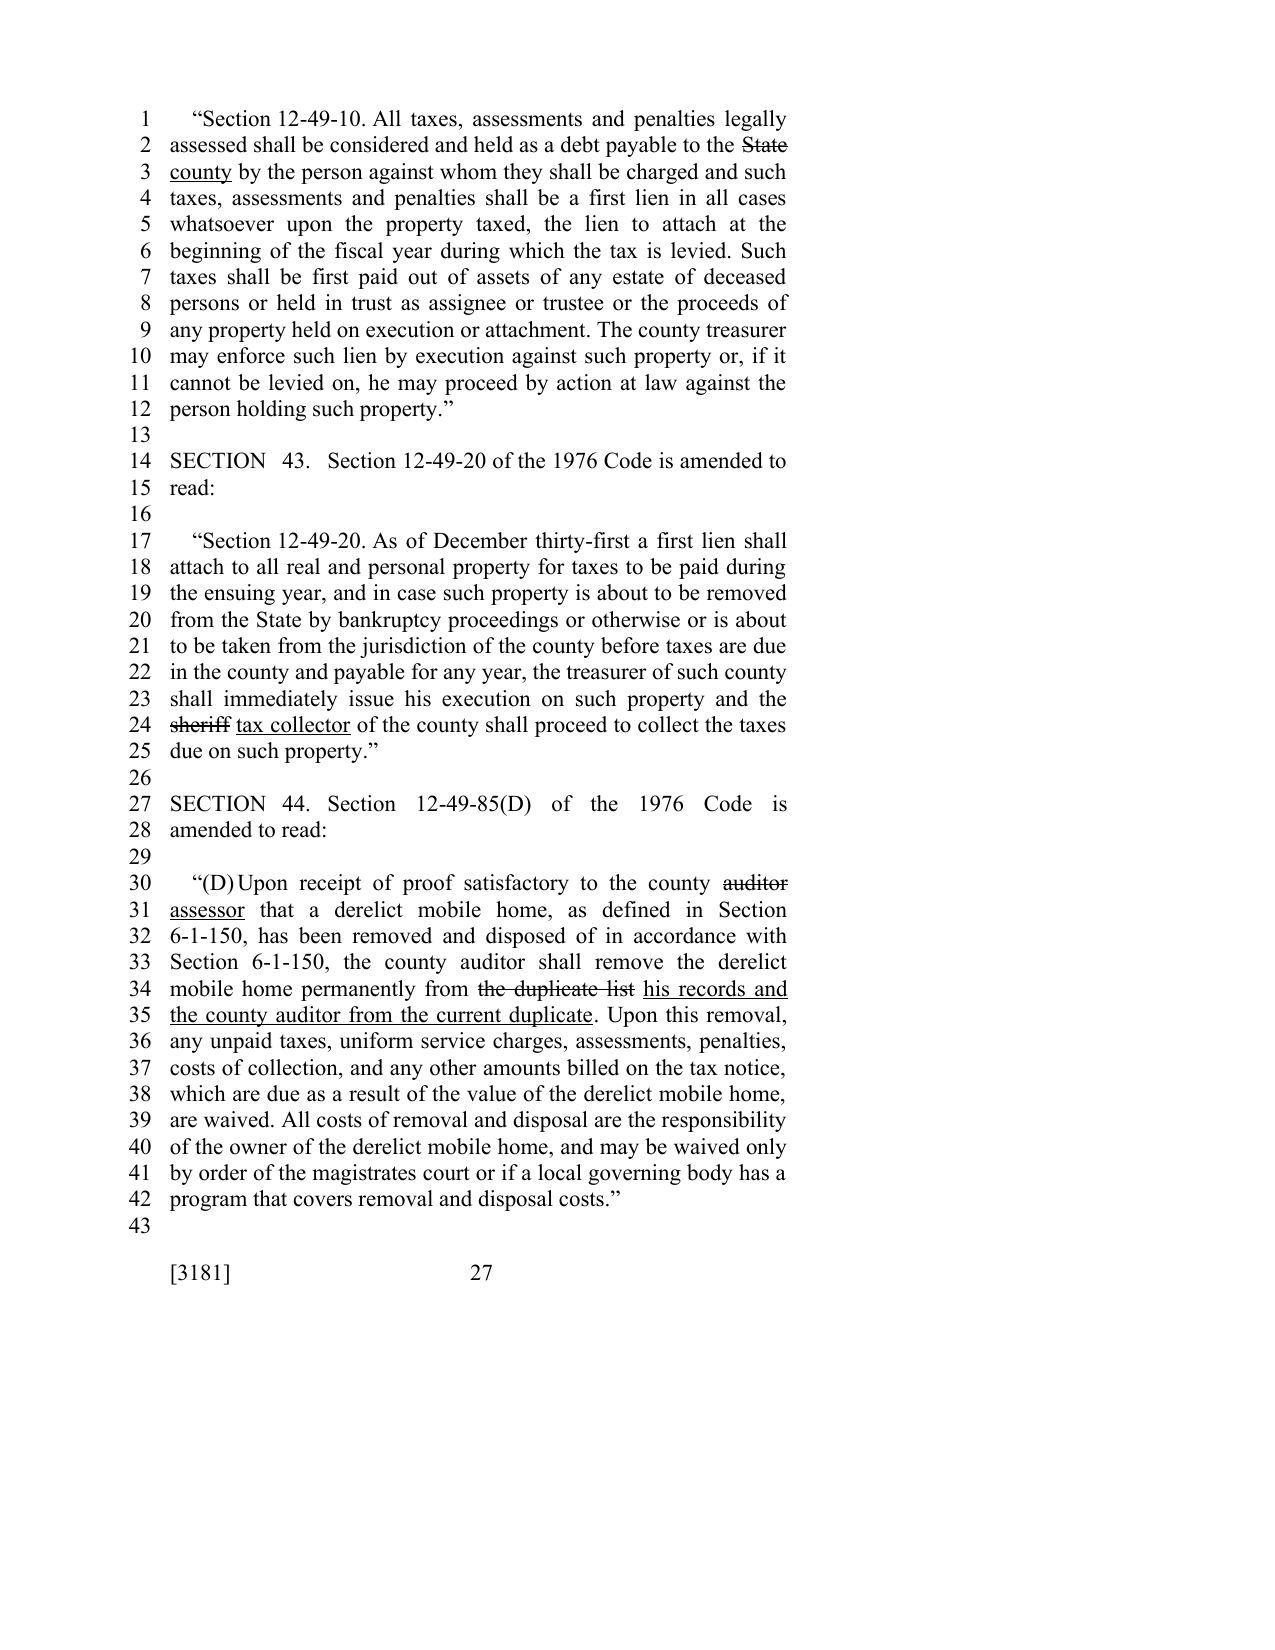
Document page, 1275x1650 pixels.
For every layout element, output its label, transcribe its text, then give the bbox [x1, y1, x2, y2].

text SECTION 44. Section 12-49-85(D) of the 1976 Code is amended to read: [169, 790, 787, 843]
text SECTION 43. Section 12-49-20 of the 1976 Code is amended to read: [169, 448, 787, 500]
text “Section 12-49-20. As of December thirty-first a first lien shall attach to all real and personal property for taxes to be paid during the ensuing year, and in case such property is about to be removed from the State by bankruptcy proceedings or otherwise or is about to be taken from the jurisdiction of the county before taxes are due in the county and payable for any year, the treasurer of such county shall immediately issue his execution on such property and the sheriff tax collector of the county shall proceed to collect the taxes due on such property.” [169, 527, 787, 764]
text “Section 12-49-10. All taxes, assessments and penalties legally assessed shall be considered and held as a debt payable to the State county by the person against whom they shall be charged and such taxes, assessments and penalties shall be a first lien in all cases whatsoever upon the property taxed, the lien to attach at the beginning of the fiscal year during which the tax is levied. Such taxes shall be first paid out of assets of any estate of deceased persons or held in trust as assignee or trustee or the proceeds of any property held on execution or attachment. The county treasurer may enforce such lien by execution against such property or, if it cannot be levied on, he may proceed by action at law against the person holding such property.” [169, 105, 787, 421]
text “(D) Upon receipt of proof satisfactory to the county auditor assessor that a derelict mobile home, as defined in Section 6-1-150, has been removed and disposed of in accordance with Section 6-1-150, the county auditor shall remove the derelict mobile home permanently from the duplicate list his records and the county auditor from the current duplicate. Upon this removal, any unpaid taxes, uniform service charges, assessments, penalties, costs of collection, and any other amounts billed on the tax notice, which are due as a result of the value of the derelict mobile home, are waived. All costs of removal and disposal are the responsibility of the owner of the derelict mobile home, and may be waived only by order of the magistrates court or if a local governing body has a program that covers removal and disposal costs.” [169, 869, 787, 1212]
